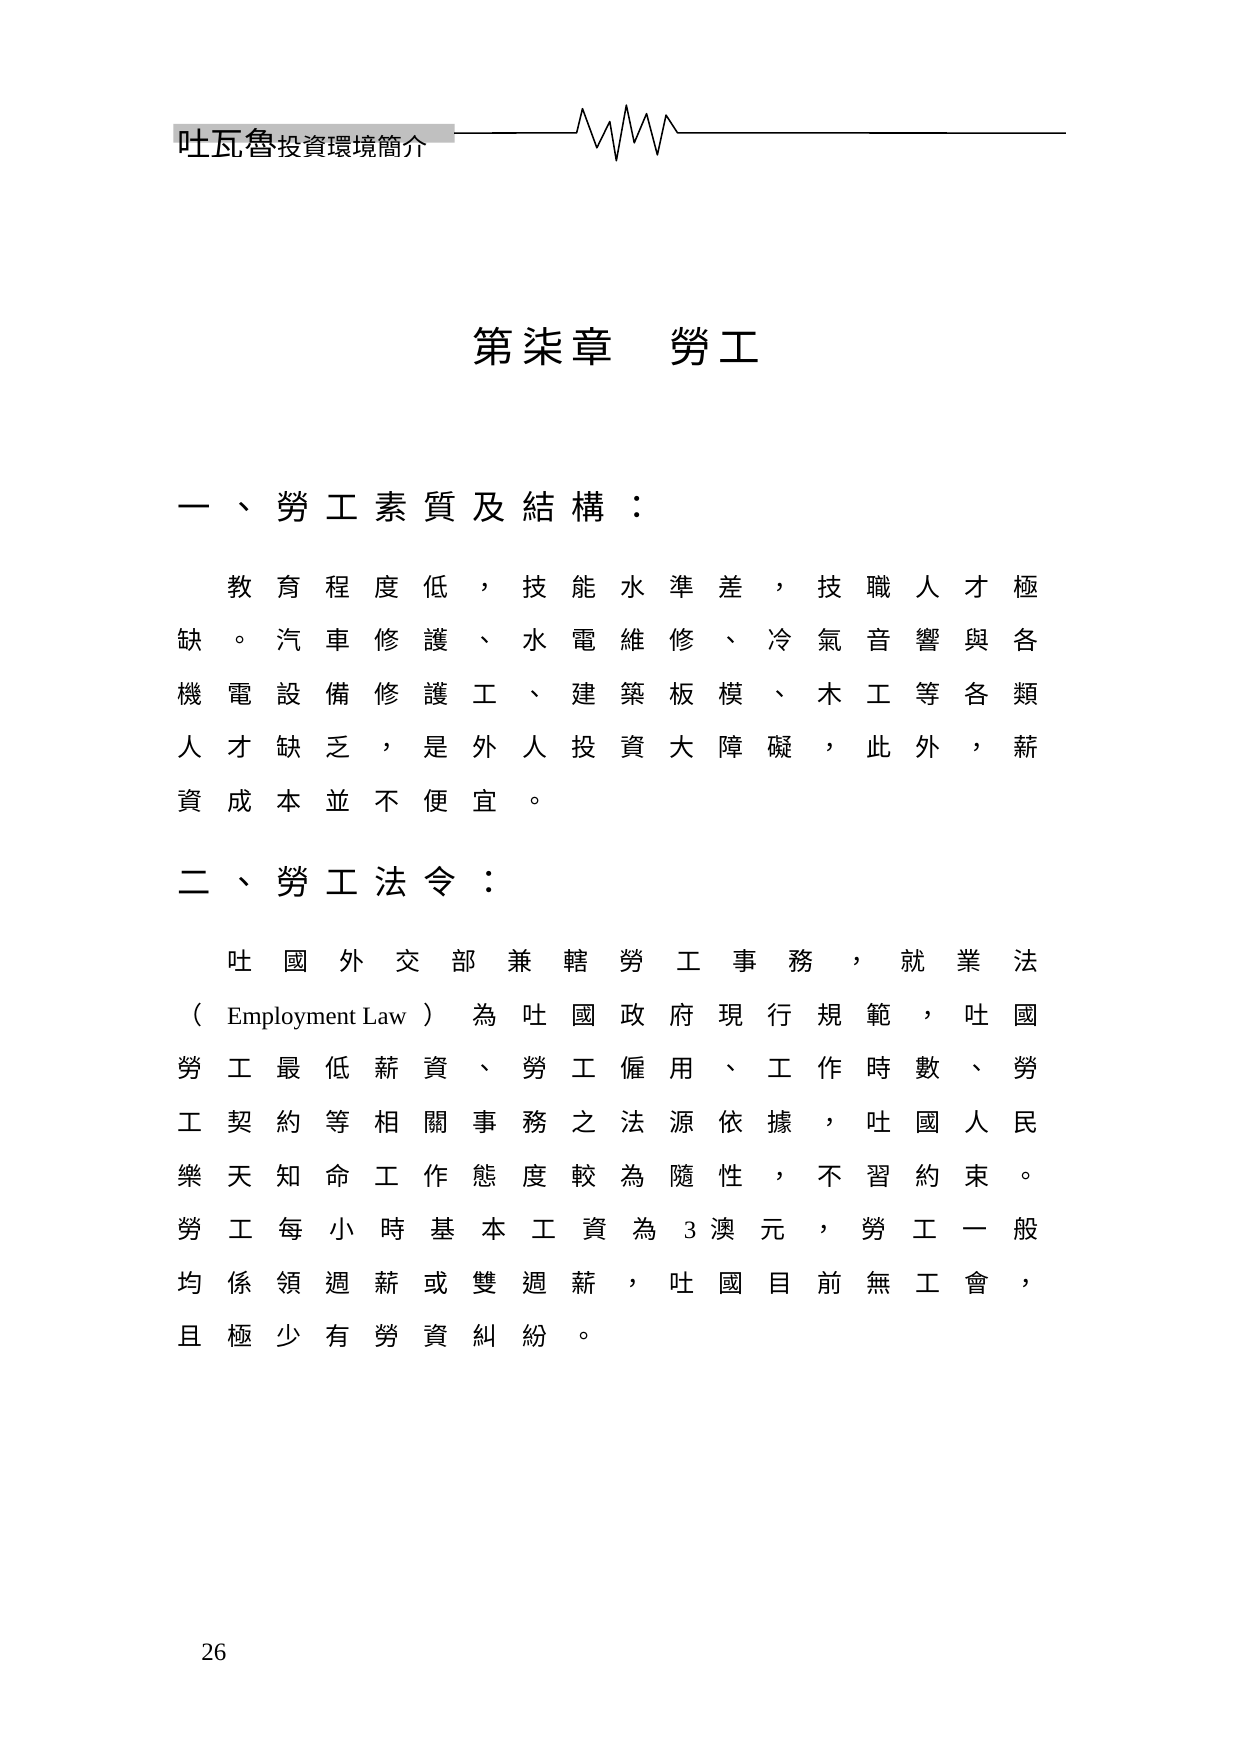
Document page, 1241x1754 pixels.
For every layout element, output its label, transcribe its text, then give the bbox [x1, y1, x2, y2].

text 第柒章 勞工 [178, 291, 1063, 398]
text 教育程度低，技能水準差，技職人才極缺。汽車修護、水電維修、冷氣音響與各機電設備修護工、建築板模、木工等各類人才缺乏，是外人投資大障礙，此外，薪資成本並不便宜。 [178, 558, 1063, 826]
text 二、勞工法令： [178, 853, 1063, 906]
text 一、勞工素質及結構： [178, 478, 1063, 532]
text 吐國外交部兼轄勞工事務，就業法（Employment Law）為吐國政府現行規範，吐國勞工最低薪資、勞工僱用、工作時數、勞工契約等相關事務之法源依據，吐國人民樂天知命工作態度較為隨性，不習約束。勞工每小時基本工資為3澳元，勞工一般均係領週薪或雙週薪，吐國目前無工會，且極少有勞資糾紛。 [178, 933, 1063, 1362]
